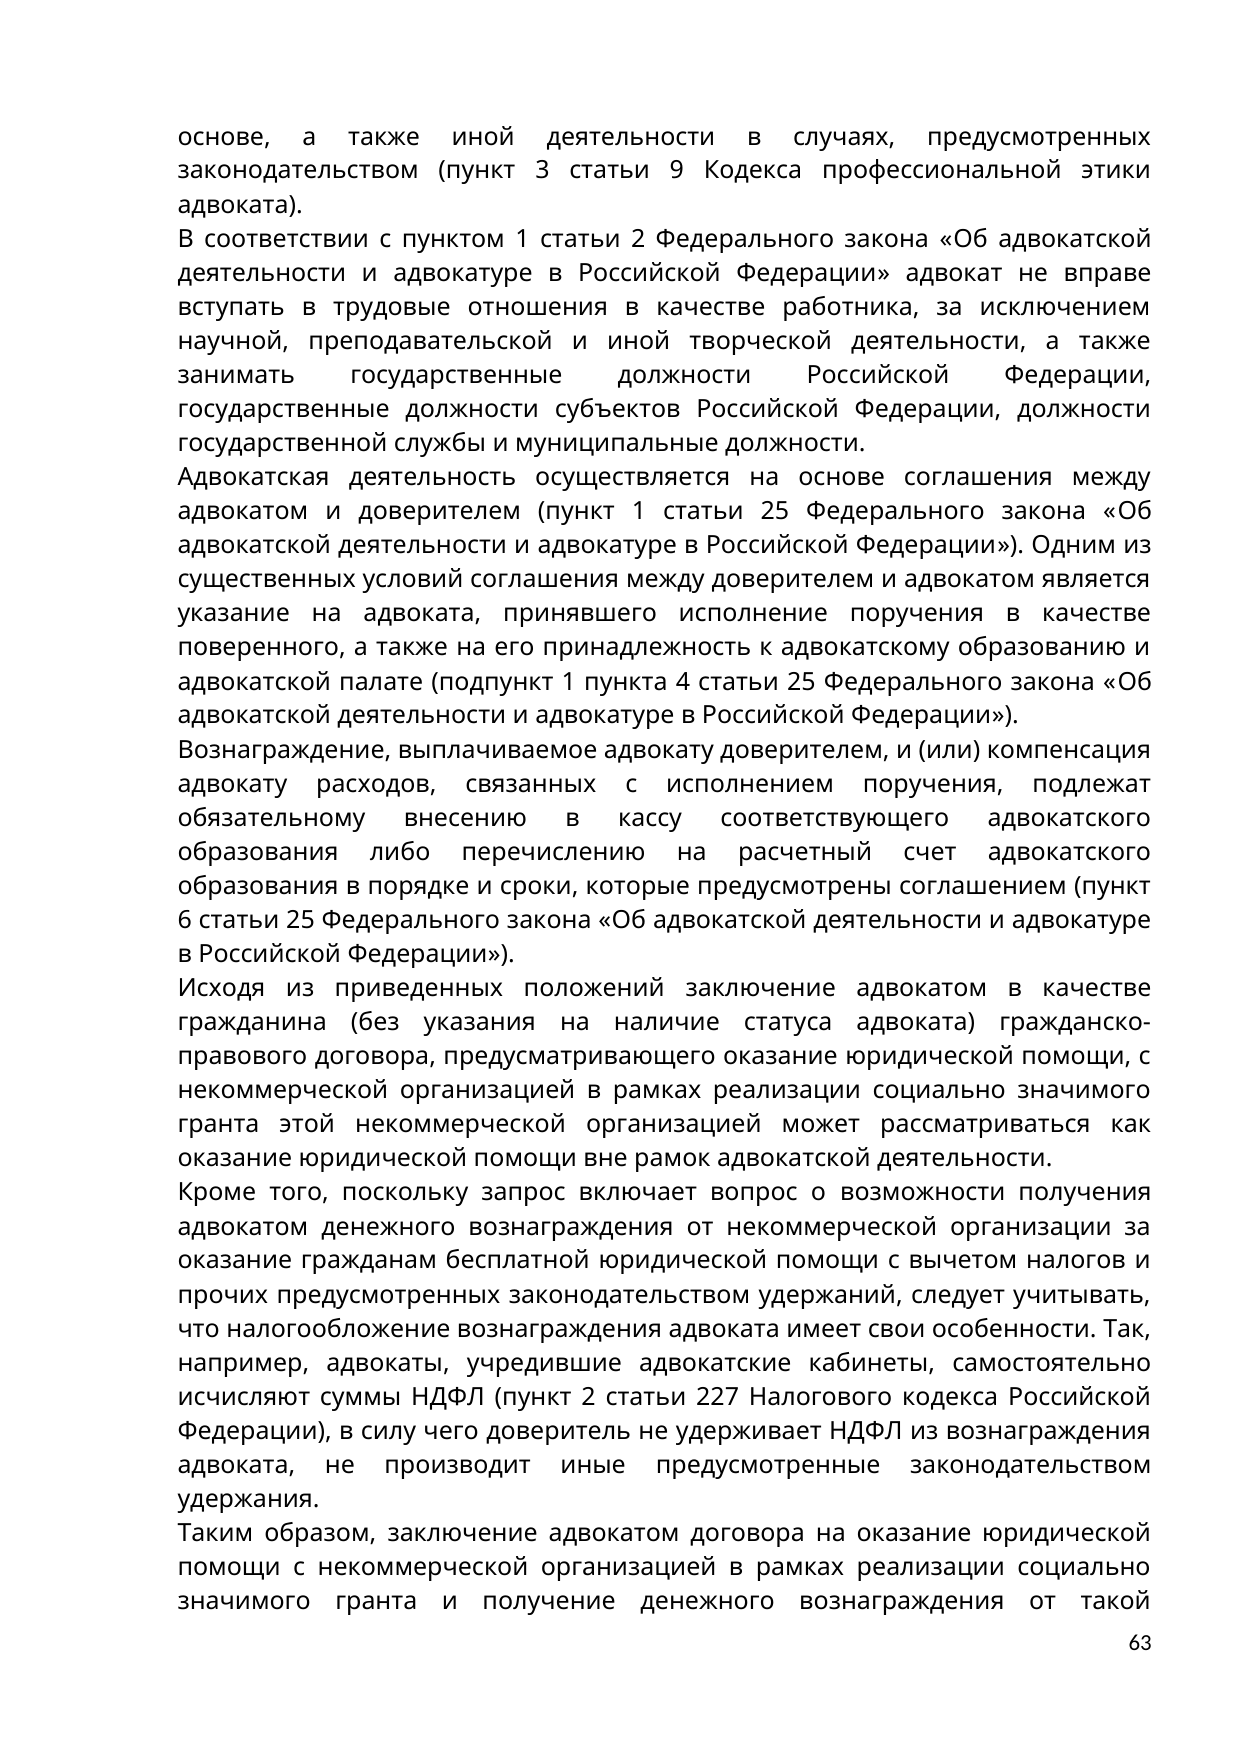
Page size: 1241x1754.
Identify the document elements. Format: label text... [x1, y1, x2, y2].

text Исходя из приведенных положений заключение адвокатом в качестве гражданина (без указания на наличие статуса адвоката) гражданско-правового договора, предусматривающего оказание юридической помощи, с некоммерческой организацией в рамках реализации социально значимого гранта этой некоммерческой организацией может рассматриваться как оказание юридической помощи вне рамок адвокатской деятельности. [177, 970, 1152, 1174]
text Вознаграждение, выплачиваемое адвокату доверителем, и (или) компенсация адвокату расходов, связанных с исполнением поручения, подлежат обязательному внесению в кассу соответствующего адвокатского образования либо перечислению на расчетный счет адвокатского образования в порядке и сроки, которые предусмотрены соглашением (пункт 6 статьи 25 Федерального закона «Об адвокатской деятельности и адвокатуре в Российской Федерации»). [177, 731, 1152, 970]
text Кроме того, поскольку запрос включает вопрос о возможности получения адвокатом денежного вознаграждения от некоммерческой организации за оказание гражданам бесплатной юридической помощи с вычетом налогов и прочих предусмотренных законодательством удержаний, следует учитывать, что налогообложение вознаграждения адвоката имеет свои особенности. Так, например, адвокаты, учредившие адвокатские кабинеты, самостоятельно исчисляют суммы НДФЛ (пункт 2 статьи 227 Налогового кодекса Российской Федерации), в силу чего доверитель не удерживает НДФЛ из вознаграждения адвоката, не производит иные предусмотренные законодательством удержания. [177, 1174, 1152, 1515]
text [177, 118, 1152, 220]
text В соответствии с пунктом 1 статьи 2 Федерального закона «Об адвокатской деятельности и адвокатуре в Российской Федерации» адвокат не вправе вступать в трудовые отношения в качестве работника, за исключением научной, преподавательской и иной творческой деятельности, а также занимать государственные должности Российской Федерации, государственные должности субъектов Российской Федерации, должности государственной службы и муниципальные должности. [177, 220, 1152, 459]
text Адвокатская деятельность осуществляется на основе соглашения между адвокатом и доверителем (пункт 1 статьи 25 Федерального закона «Об адвокатской деятельности и адвокатуре в Российской Федерации»). Одним из существенных условий соглашения между доверителем и адвокатом является указание на адвоката, принявшего исполнение поручения в качестве поверенного, а также на его принадлежность к адвокатскому образованию и адвокатской палате (подпункт 1 пункта 4 статьи 25 Федерального закона «Об адвокатской деятельности и адвокатуре в Российской Федерации»). [177, 459, 1152, 731]
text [177, 1515, 1152, 1617]
